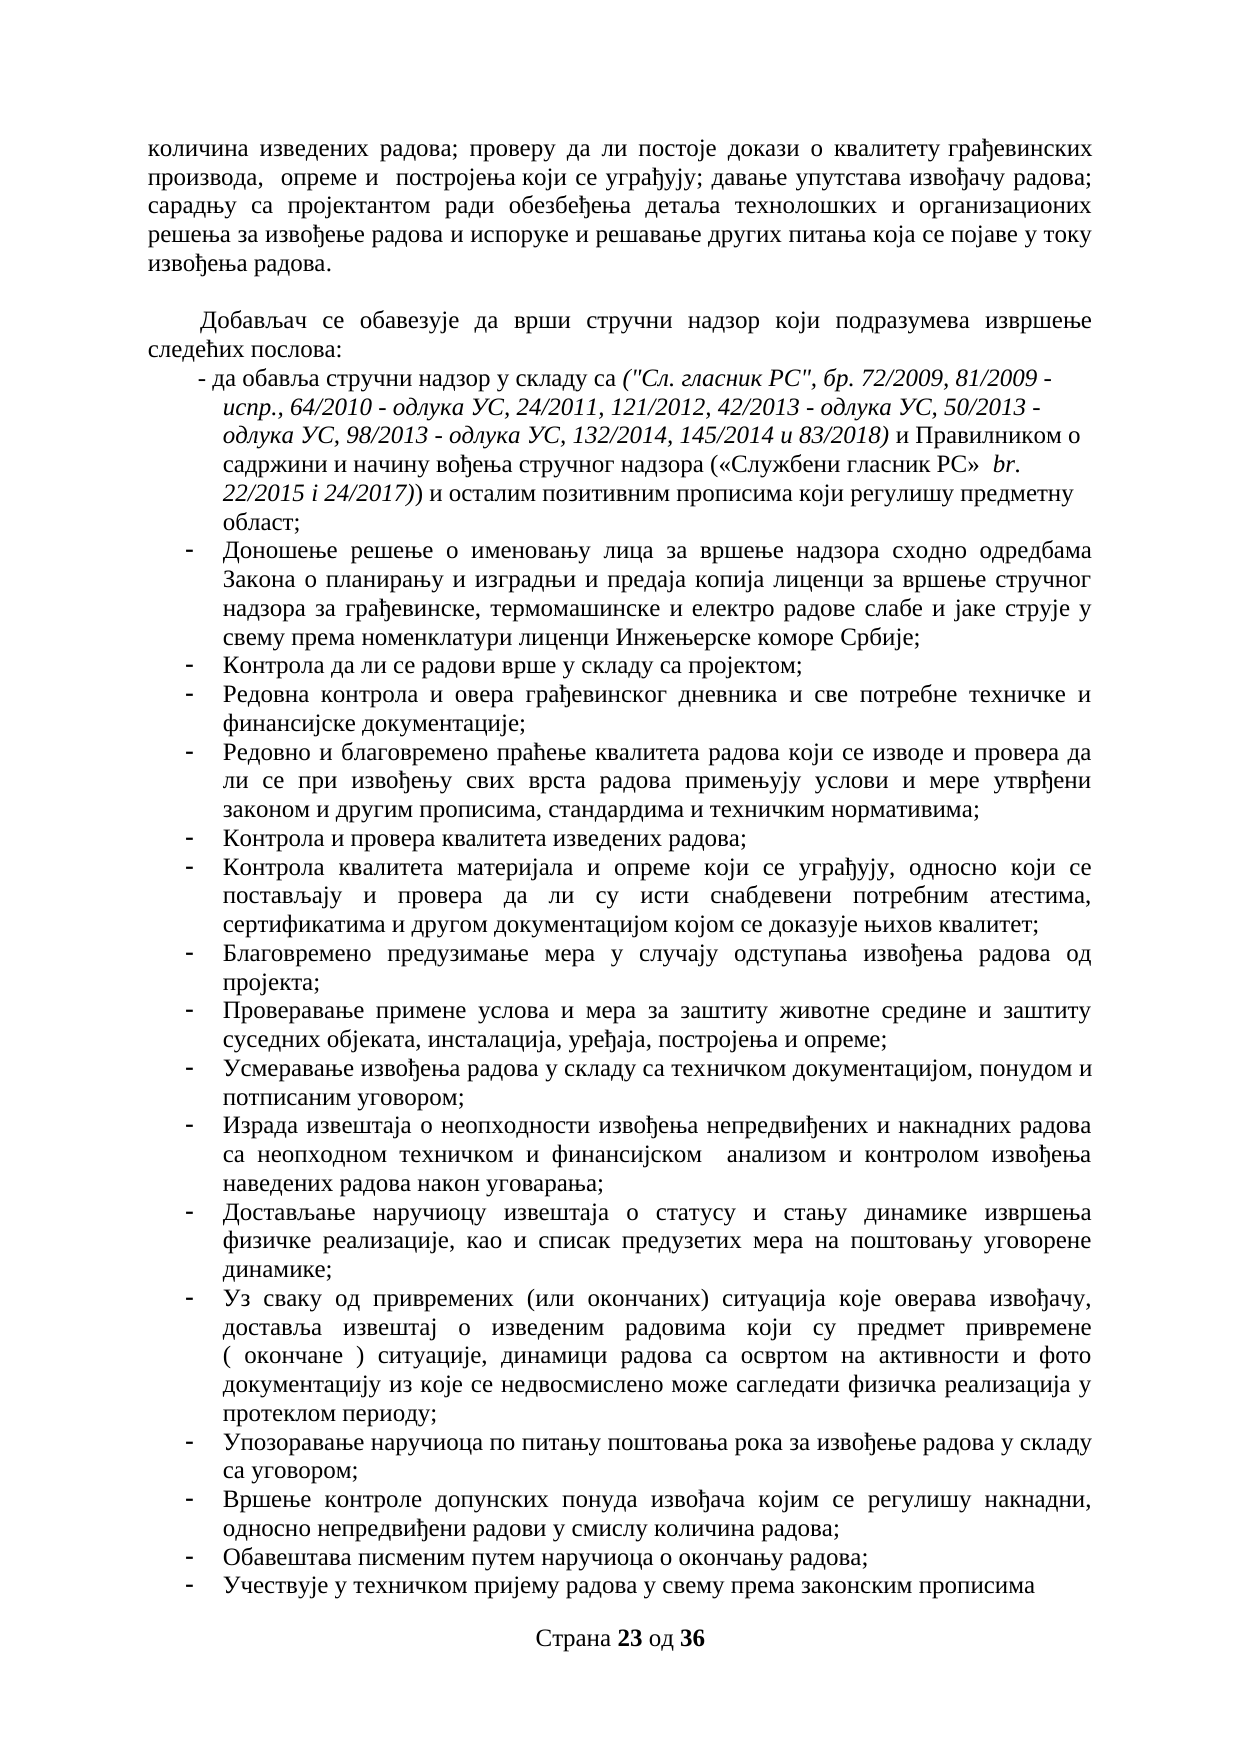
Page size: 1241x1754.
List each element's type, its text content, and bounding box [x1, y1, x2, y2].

list Усмеравање извођења радова у складу са техничком документацијом, понудом и потписаним уговором; [185, 1053, 1092, 1110]
list Обавештава писменим путем наручиоца о окончању радова; [185, 1542, 1092, 1570]
list Израда извештаја о неопходности извођења непредвиђених и накнадних радова са неопходном техничком и финансијском анализом и контролом извођења наведених радова након уговарања; [185, 1110, 1092, 1197]
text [148, 133, 1092, 277]
list Учествује у техничком пријему радова у свему према законским прописима [185, 1570, 1092, 1599]
list Доношење решење о именовању лица за вршење надзора сходно одредбама Закона о планирању и изградњи и предаја копија лиценци за вршење стручног надзора за грађевинске, термомашинске и електро радове слабе и јаке струје у свему према номенклатури лиценци Инжењерске коморе Србије; [185, 535, 1092, 650]
list Контрола квалитета материјала и опреме који се уграђују, односно који се постављају и провера да ли су исти снабдевени потребним атестима, сертификатима и другом документацијом којом се доказује њихов квалитет; [185, 852, 1092, 938]
list Упозоравање наручиоца по питању поштовања рока за извођење радова у складу са уговором; [185, 1427, 1092, 1484]
list Благовремено предузимање мера у случају одступања извођења радова од пројекта; [185, 938, 1092, 995]
list Редовно и благовремено праћење квалитета радова који се изводе и провера да ли се при извођењу свих врста радова примењују услови и мере утврђени законом и другим прописима, стандардима и техничким нормативима; [185, 737, 1092, 823]
list Проверавање примене услова и мера за заштиту животне средине и заштиту суседних објеката, инсталација, уређаја, постројења и опреме; [185, 995, 1092, 1053]
text - да обавља стручни надзор у складу са ("Сл. гласник РС", бр. 72/2009, 81/2009 - испр., 64/2010 - одлука УС, 24/2011, 121/2012, 42/2013 - одлука УС, 50/2013 - одлука УС, 98/2013 - одлука УС, 132/2014, 145/2014 и 83/2018) и Правилником о садржини и начину вођења стручног надзора («Службени гласник РС» br. 22/2015 i 24/2017)) и осталим позитивним прописима који регулишу предметну област; [148, 363, 1092, 535]
list Уз сваку од привремених (или окончаних) ситуација које оверава извођачу, доставља извештај о изведеним радовима који су предмет привремене ( окончане ) ситуације, динамици радова са освртом на активности и фото документацију из које се недвосмислено може сагледати физичка реализација у протеклом периоду; [185, 1283, 1092, 1427]
list Контрола да ли се радови врше у складу са пројектом; [185, 650, 1092, 679]
text Добављач се обавезује да врши стручни надзор који подразумева извршење следећих послова: [148, 305, 1092, 363]
list Вршење контроле допунских понуда извођача којим се регулишу накнадни, односно непредвиђени радови у смислу количина радова; [185, 1484, 1092, 1542]
list Редовна контрола и овера грађевинског дневника и све потребне техничке и финансијске документације; [185, 679, 1092, 737]
list Достављање наручиоцу извештаја о статусу и стању динамике извршења физичке реализације, као и списак предузетих мера на поштовању уговорене динамике; [185, 1197, 1092, 1283]
list Контрола и провера квалитета изведених радова; [185, 823, 1092, 852]
